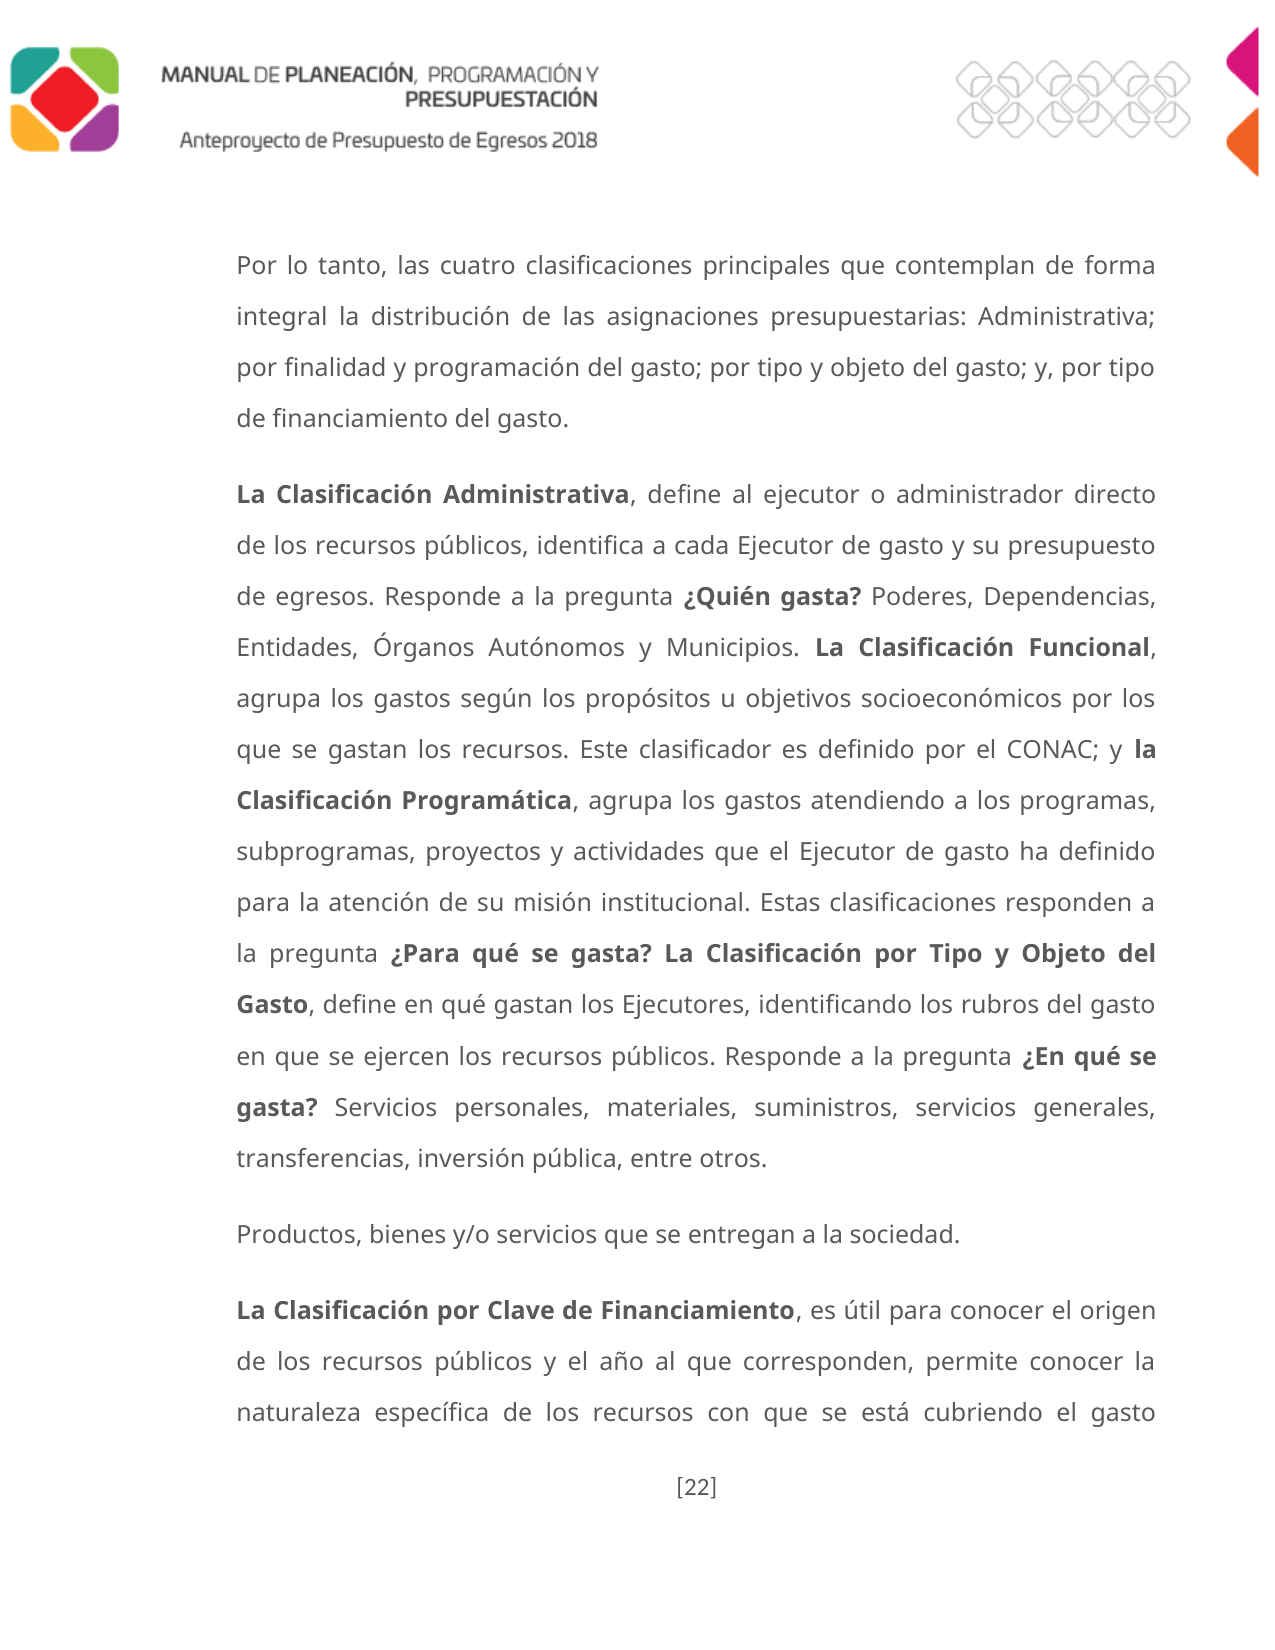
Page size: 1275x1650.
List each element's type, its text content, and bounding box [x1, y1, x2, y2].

text Por lo tanto, las cuatro clasificaciones principales que contemplan de forma integral la distribución de las asignaciones presupuestarias: Administrativa; por finalidad y programación del gasto; por tipo y objeto del gasto; y, por tipo de financiamiento del gasto. [236, 247, 1157, 435]
picture [1, 14, 1265, 193]
text Productos, bienes y/o servicios que se entregan a la sociedad. [236, 1216, 1157, 1250]
text La Clasificación Administrativa, define al ejecutor o administrador directo de los recursos públicos, identifica a cada Ejecutor de gasto y su presupuesto de egresos. Responde a la pregunta ¿Quién gasta? Poderes, Dependencias, Entidades, Órganos Autónomos y Municipios. La Clasificación Funcional, agrupa los gastos según los propósitos u objetivos socioeconómicos por los que se gastan los recursos. Este clasificador es definido por el CONAC; y la Clasificación Programática, agrupa los gastos atendiendo a los programas, subprogramas, proyectos y actividades que el Ejecutor de gasto ha definido para la atención de su misión institucional. Estas clasificaciones responden a la pregunta ¿Para qué se gasta? La Clasificación por Tipo y Objeto del Gasto, define en qué gastan los Ejecutores, identificando los rubros del gasto en que se ejercen los recursos públicos. Responde a la pregunta ¿En qué se gasta? Servicios personales, materiales, suministros, servicios generales, transferencias, inversión pública, entre otros. [236, 477, 1157, 1174]
